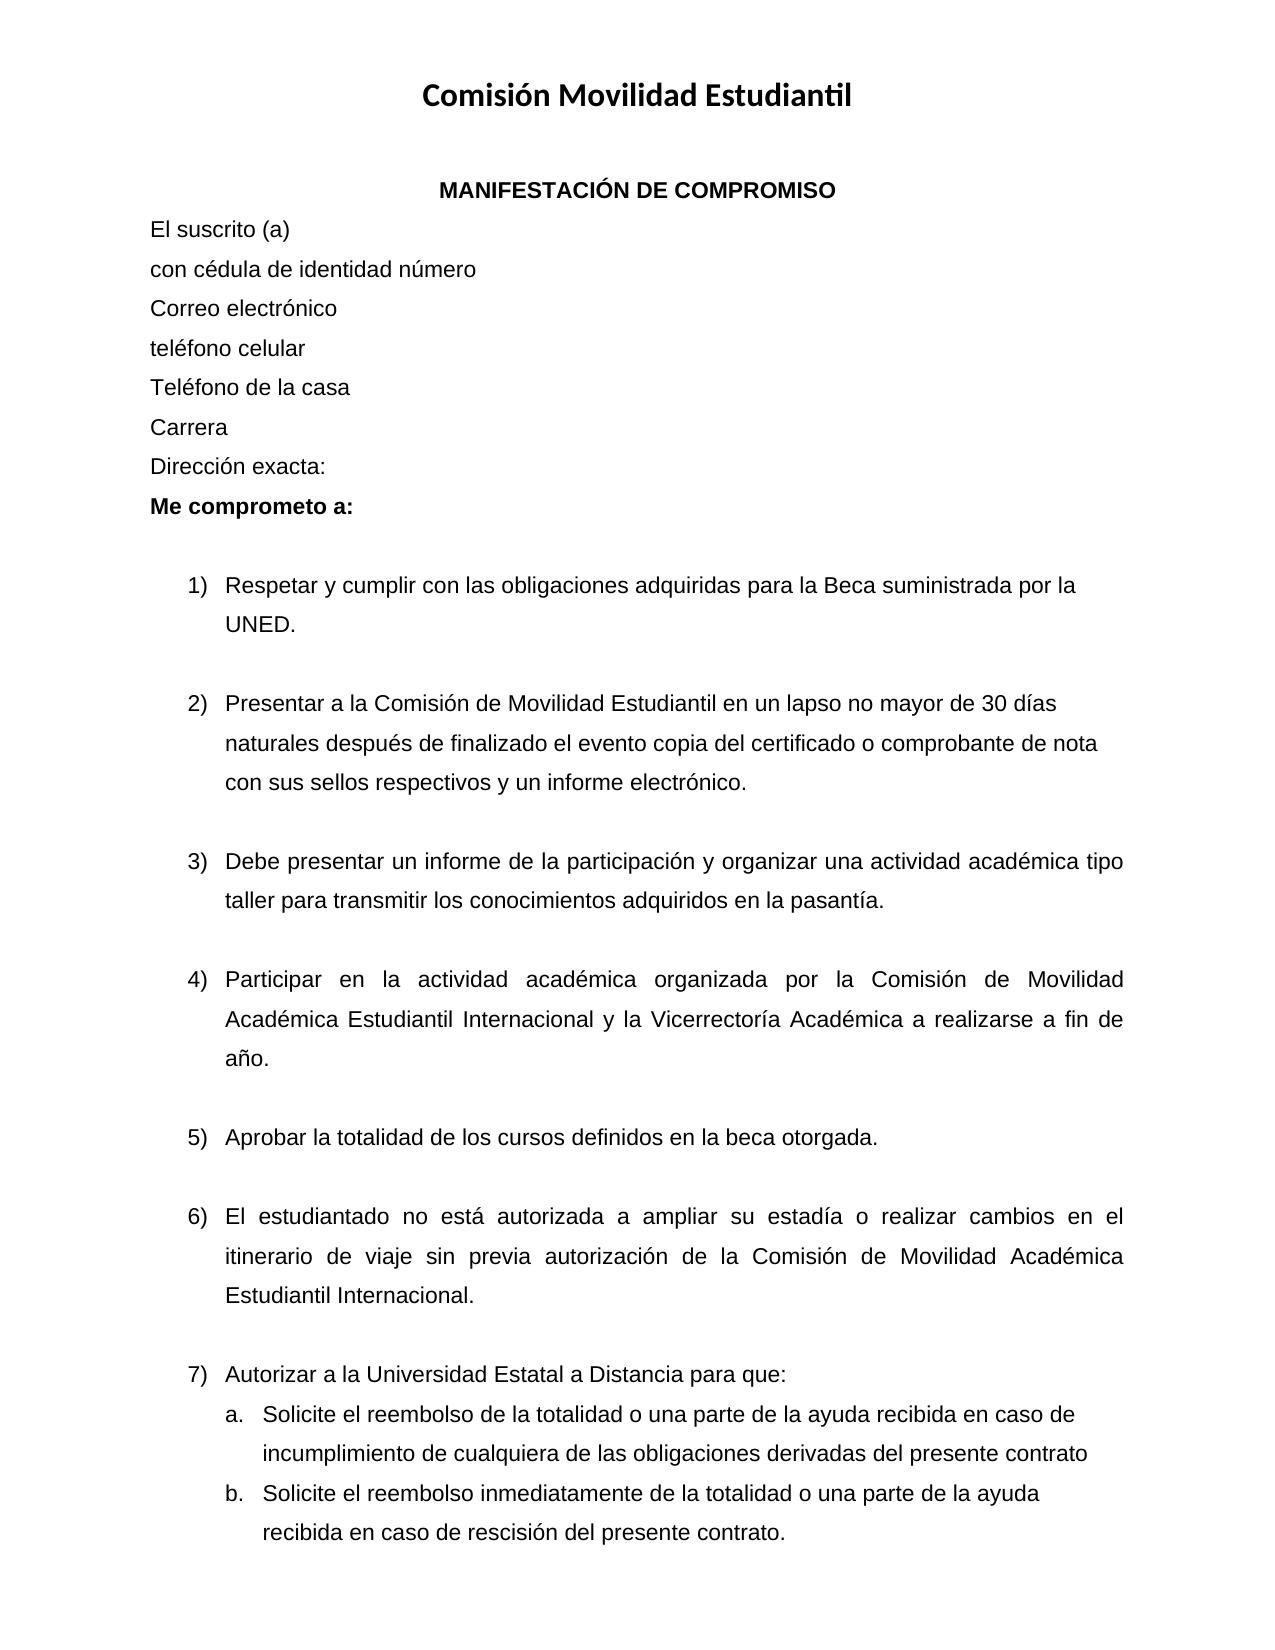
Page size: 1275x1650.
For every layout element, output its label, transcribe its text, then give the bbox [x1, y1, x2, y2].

list Autorizar a la Universidad Estatal a Distancia para que: [187, 1361, 1125, 1388]
text Teléfono de la casa [150, 374, 1125, 401]
list Solicite el reembolso de la totalidad o una parte de la ayuda recibida en caso de incumplimiento de cualquiera de las obligaciones derivadas del presente contrato [225, 1401, 1125, 1467]
text Me comprometo a: [150, 493, 1125, 519]
text El suscrito (a) [150, 216, 1125, 243]
list Debe presentar un informe de la participación y organizar una actividad académica tipo taller para transmitir los conocimientos adquiridos en la pasantía. [187, 848, 1125, 914]
list El estudiantado no está autorizada a ampliar su estadía o realizar cambios en el itinerario de viaje sin previa autorización de la Comisión de Movilidad Académica Estudiantil Internacional. [187, 1203, 1125, 1309]
text con cédula de identidad número [150, 256, 1125, 282]
list Aprobar la totalidad de los cursos definidos en la beca otorgada. [187, 1124, 1125, 1151]
text Correo electrónico [150, 295, 1125, 322]
list Respetar y cumplir con las obligaciones adquiridas para la Beca suministrada por la UNED. [187, 572, 1125, 637]
list Presentar a la Comisión de Movilidad Estudiantil en un lapso no mayor de 30 días naturales después de finalizado el evento copia del certificado o comprobante de nota con sus sellos respectivos y un informe electrónico. [187, 690, 1125, 795]
text MANIFESTACIÓN DE COMPROMISO [150, 177, 1125, 203]
list Participar en la actividad académica organizada por la Comisión de Movilidad Académica Estudiantil Internacional y la Vicerrectoría Académica a realizarse a fin de año. [187, 966, 1125, 1072]
text Comisión Movilidad Estudiantil [150, 74, 1125, 114]
text teléfono celular [150, 335, 1125, 361]
text Carrera [150, 414, 1125, 440]
text Dirección exacta: [150, 453, 1125, 479]
list Solicite el reembolso inmediatamente de la totalidad o una parte de la ayuda recibida en caso de rescisión del presente contrato. [225, 1480, 1125, 1546]
